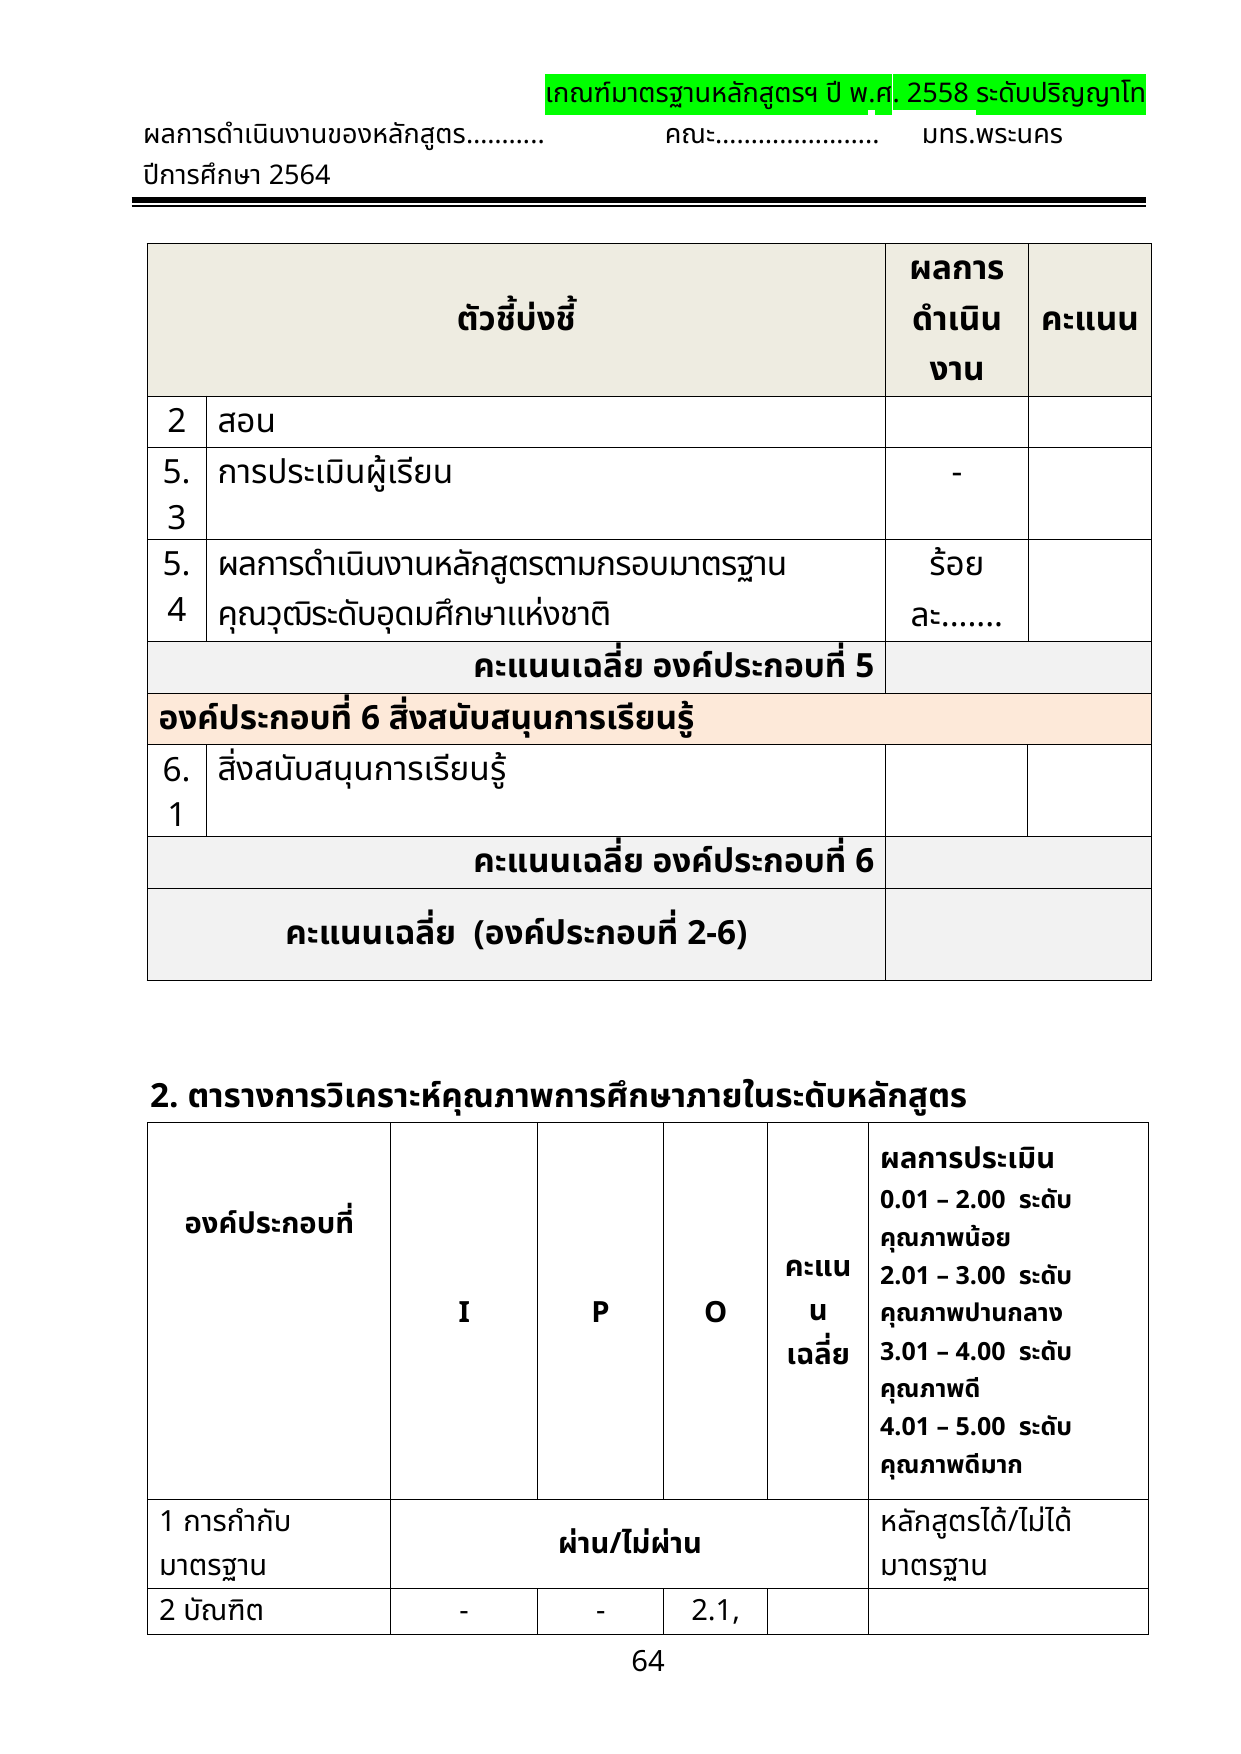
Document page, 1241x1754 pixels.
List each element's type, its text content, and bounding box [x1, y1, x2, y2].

table_cell 2.1, 2.2 [664, 1589, 767, 1634]
table_header ตัวชี้บ่งชี้ [148, 244, 885, 396]
table_header องค์ประกอบที่ [148, 1123, 390, 1499]
table_header ผลการประเมิน 0.01 – 2.00 ระดับคุณภาพน้อย 2.01 – 3.00 ระดับคุณภาพปานกลาง 3.01 – 4.00 ระดับคุณภาพดี 4.01 – 5.00 ระดับคุณภาพดีมาก [869, 1123, 1148, 1499]
table_cell 5.4 [148, 540, 206, 641]
table_cell ร้อยละ....... [886, 540, 1028, 641]
table_header P [538, 1123, 663, 1499]
table_header I [391, 1123, 537, 1499]
table_cell ผ่าน/ไม่ผ่าน [391, 1500, 868, 1588]
table_cell หลักสูตรได้/ไม่ได้มาตรฐาน [869, 1500, 1148, 1588]
table_cell - [886, 448, 1028, 539]
table_cell 5.3 [148, 448, 206, 539]
table_cell [1029, 448, 1151, 539]
table_cell 6.1 [148, 745, 206, 836]
table_cell คะแนนเฉลี่ย องค์ประกอบที่ 6 [148, 837, 885, 888]
table_cell [1029, 540, 1151, 641]
table_cell คะแนนเฉลี่ย องค์ประกอบที่ 5 [148, 642, 885, 693]
table_cell สิ่งสนับสนุนการเรียนรู้ [207, 745, 885, 836]
table_cell [886, 889, 1151, 980]
table_header ผลการดำเนินงาน [886, 244, 1028, 396]
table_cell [207, 397, 885, 447]
table_cell [886, 745, 1027, 836]
table_header O [664, 1123, 767, 1499]
table_cell 1 การกำกับมาตรฐาน [148, 1500, 390, 1588]
table_cell คะแนนเฉลี่ย (องค์ประกอบที่ 2-6) [148, 889, 885, 980]
table_cell 2 บัณฑิต [148, 1589, 390, 1634]
table_cell 5.2 [148, 397, 206, 447]
table_cell [1029, 397, 1151, 447]
table_cell องค์ประกอบที่ 6 สิ่งสนับสนุนการเรียนรู้ [148, 694, 1151, 744]
table_cell - [391, 1589, 537, 1634]
table_cell การประเมินผู้เรียน [207, 448, 885, 539]
table_cell ผลการดำเนินงานหลักสูตรตามกรอบมาตรฐานคุณวุฒิระดับอุดมศึกษาแห่งชาติ [207, 540, 885, 641]
table_header คะแนนเฉลี่ย [768, 1123, 868, 1499]
table_cell [1028, 745, 1151, 836]
table_cell [886, 642, 1151, 693]
table_cell - [886, 397, 1028, 447]
table_cell [869, 1589, 1148, 1634]
table_header คะแนน [1029, 244, 1151, 396]
table_cell - [538, 1589, 663, 1634]
table_cell [886, 837, 1151, 888]
text 2. ตารางการวิเคราะห์คุณภาพการศึกษาภายในระดับหลักสูตร [150, 1072, 1146, 1122]
table_cell [768, 1589, 868, 1634]
